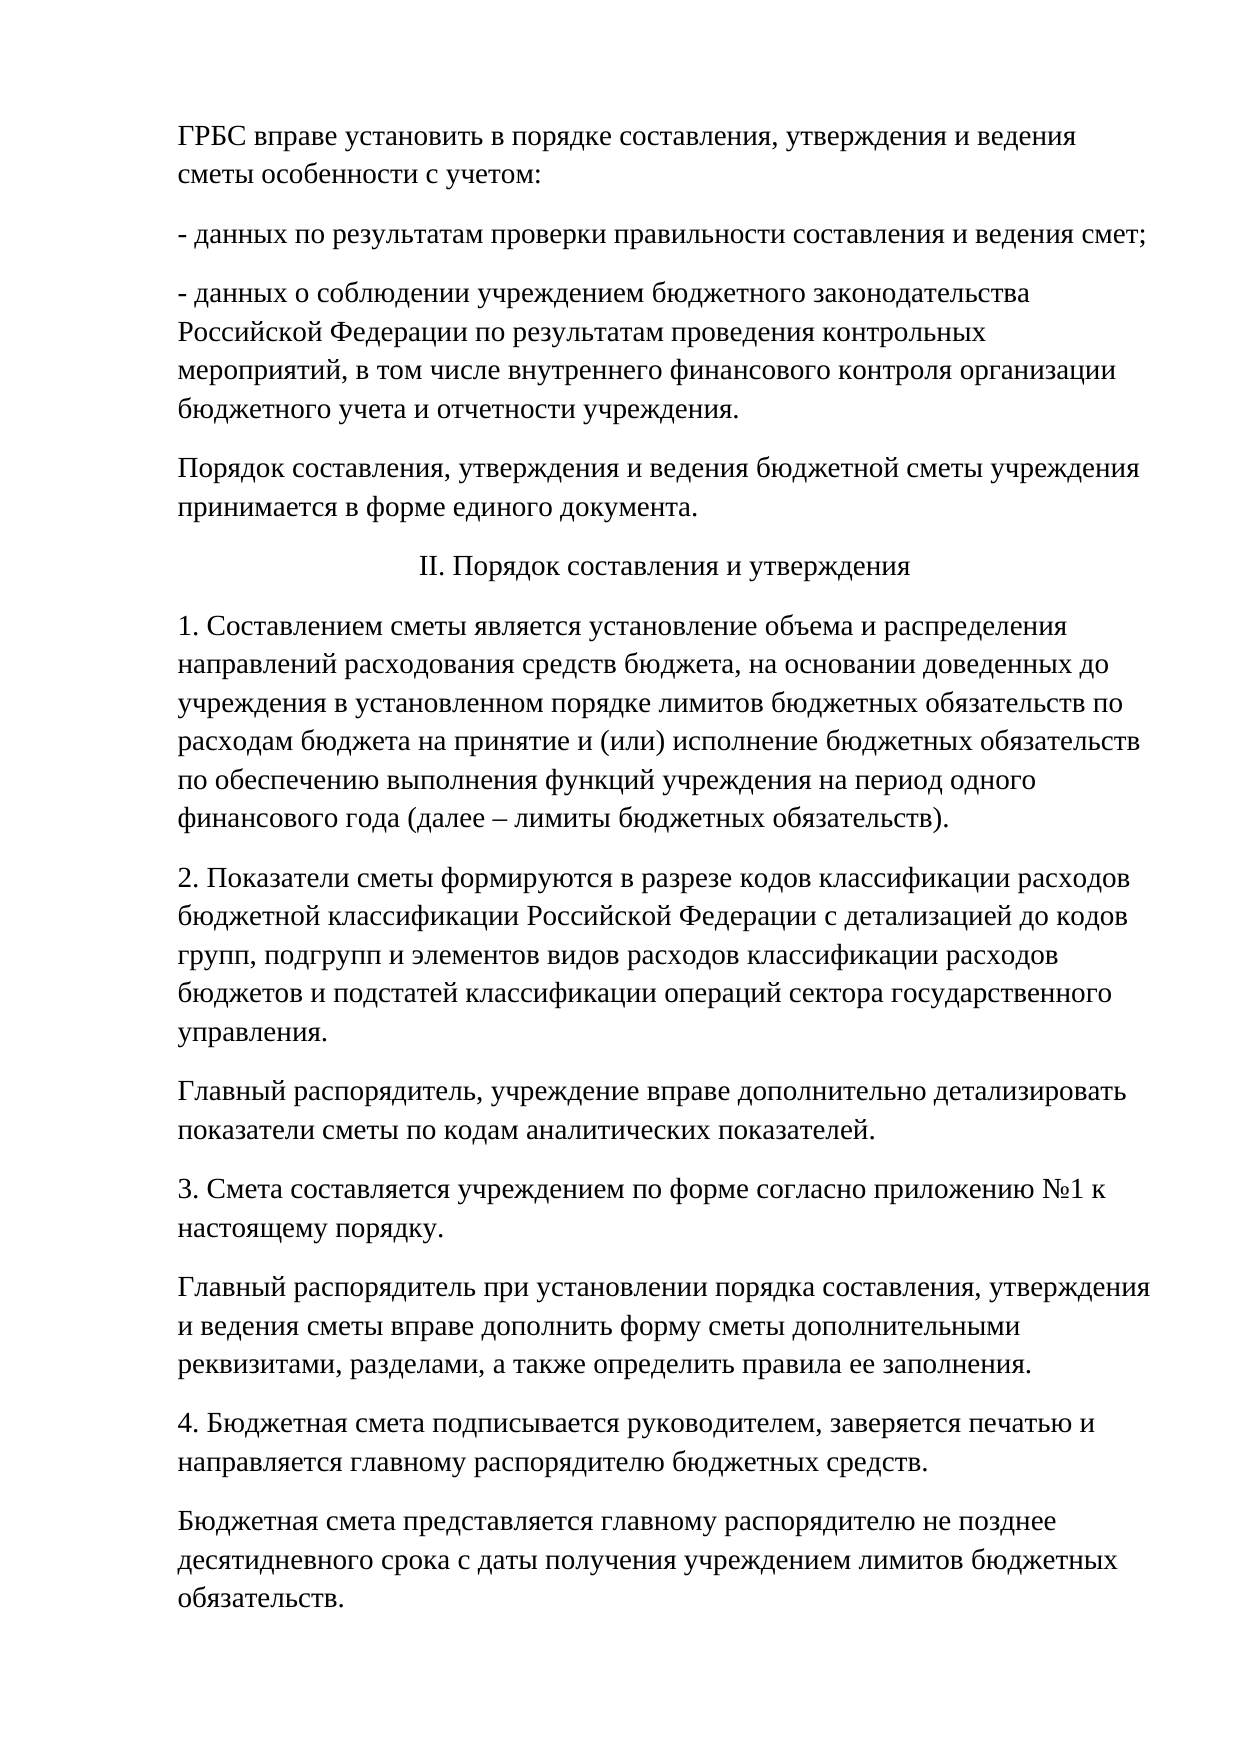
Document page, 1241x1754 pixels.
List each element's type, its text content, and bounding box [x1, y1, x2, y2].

text - данных о соблюдении учреждением бюджетного законодательства Российской Федерации по результатам проведения контрольных мероприятий, в том числе внутреннего финансового контроля организации бюджетного учета и отчетности учреждения. [177, 275, 1152, 424]
text 3. Смета составляется учреждением по форме согласно приложению №1 к настоящему порядку. [177, 1171, 1152, 1243]
text Главный распорядитель при установлении порядка составления, утверждения и ведения сметы вправе дополнить форму сметы дополнительными реквизитами, разделами, а также определить правила ее заполнения. [177, 1269, 1152, 1380]
text - данных по результатам проверки правильности составления и ведения смет; [177, 216, 1152, 249]
text ГРБС вправе установить в порядке составления, утверждения и ведения сметы особенности с учетом: [177, 118, 1152, 190]
text Бюджетная смета представляется главному распорядителю не позднее десятидневного срока с даты получения учреждением лимитов бюджетных обязательств. [177, 1503, 1152, 1614]
text Главный распорядитель, учреждение вправе дополнительно детализировать показатели сметы по кодам аналитических показателей. [177, 1073, 1152, 1145]
text 2. Показатели сметы формируются в разрезе кодов классификации расходов бюджетной классификации Российской Федерации с детализацией до кодов групп, подгрупп и элементов видов расходов классификации расходов бюджетов и подстатей классификации операций сектора государственного управления. [177, 860, 1152, 1047]
text 1. Составлением сметы является установление объема и распределения направлений расходования средств бюджета, на основании доведенных до учреждения в установленном порядке лимитов бюджетных обязательств по расходам бюджета на принятие и (или) исполнение бюджетных обязательств по обеспечению выполнения функций учреждения на период одного финансового года (далее – лимиты бюджетных обязательств). [177, 608, 1152, 834]
text II. Порядок составления и утверждения [177, 548, 1152, 582]
text 4. Бюджетная смета подписывается руководителем, заверяется печатью и направляется главному распорядителю бюджетных средств. [177, 1406, 1152, 1478]
text Порядок составления, утверждения и ведения бюджетной сметы учреждения принимается в форме единого документа. [177, 450, 1152, 522]
